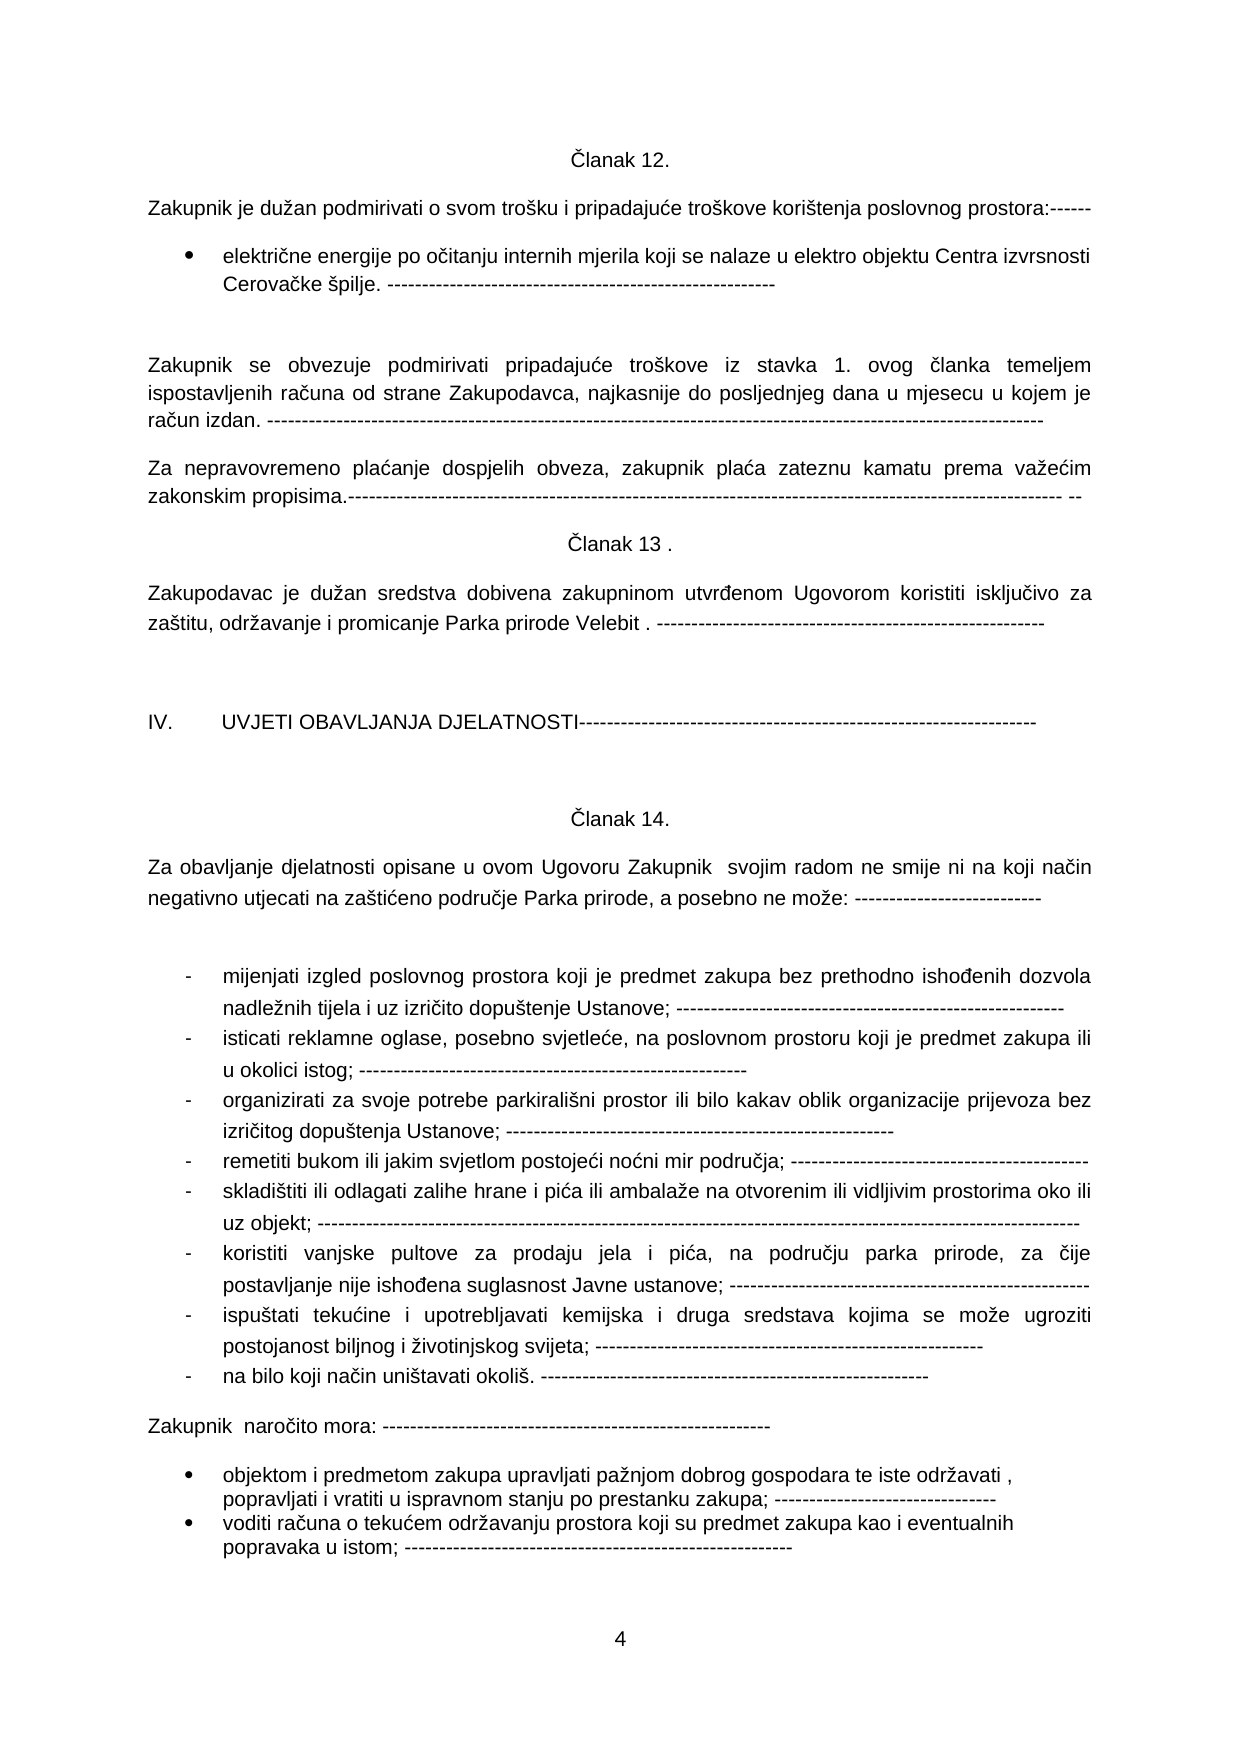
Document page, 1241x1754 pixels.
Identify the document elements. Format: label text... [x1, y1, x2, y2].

list električne energije po očitanju internih mjerila koji se nalaze u elektro objektu Centra izvrsnosti Cerovačke špilje. -------------------------------------------------------- [185, 244, 1093, 296]
list na bilo koji način uništavati okoliš. -------------------------------------------------------- [185, 1364, 1093, 1389]
text Zakupnik se obvezuje podmirivati pripadajuće troškove iz stavka 1. ovog članka temeljem ispostavljenih računa od strane Zakupodavca, najkasnije do posljednjeg dana u mjesecu u kojem je račun izdan. ---------------------------------------------------------------------------------------------------------------- [148, 353, 1093, 432]
text Zakupodavac je dužan sredstva dobivena zakupninom utvrđenom Ugovorom koristiti isključivo za zaštitu, održavanje i promicanje Parka prirode Velebit . -------------------------------------------------------- [148, 580, 1093, 636]
list mijenjati izgled poslovnog prostora koji je predmet zakupa bez prethodno ishođenih dozvola nadležnih tijela i uz izričito dopuštenje Ustanove; -------------------------------------------------------- [185, 963, 1093, 1021]
text Zakupnik je dužan podmirivati o svom trošku i pripadajuće troškove korištenja poslovnog prostora:------ [148, 196, 1093, 220]
text IV. UVJETI OBAVLJANJA DJELATNOSTI------------------------------------------------------------------ [148, 710, 1093, 734]
text Zakupnik naročito mora: -------------------------------------------------------- [148, 1414, 1093, 1438]
list ispuštati tekućine i upotrebljavati kemijska i druga sredstava kojima se može ugroziti postojanost biljnog i životinjskog svijeta; -------------------------------------------------------- [185, 1302, 1093, 1359]
text Članak 14. [148, 806, 1093, 830]
text Za obavljanje djelatnosti opisane u ovom Ugovoru Zakupnik svojim radom ne smije ni na koji način negativno utjecati na zaštićeno područje Parka prirode, a posebno ne može: --------------------------- [148, 855, 1093, 911]
list organizirati za svoje potrebe parkirališni prostor ili bilo kakav oblik organizacije prijevoza bez izričitog dopuštenja Ustanove; -------------------------------------------------------- [185, 1087, 1093, 1144]
list objektom i predmetom zakupa upravljati pažnjom dobrog gospodara te iste održavati , popravljati i vratiti u ispravnom stanju po prestanku zakupa; -------------------------------- [185, 1463, 1093, 1511]
list isticati reklamne oglase, posebno svjetleće, na poslovnom prostoru koji je predmet zakupa ili u okolici istog; -------------------------------------------------------- [185, 1025, 1093, 1083]
text Članak 12. [148, 148, 1093, 172]
list skladištiti ili odlagati zalihe hrane i pića ili ambalaže na otvorenim ili vidljivim prostorima oko ili uz objekt; -------------------------------------------------------------------------------------------------------------- [185, 1178, 1093, 1236]
list voditi računa o tekućem održavanju prostora koji su predmet zakupa kao i eventualnih popravaka u istom; -------------------------------------------------------- [185, 1511, 1093, 1559]
list koristiti vanjske pultove za prodaju jela i pića, na području parka prirode, za čije postavljanje nije ishođena suglasnost Javne ustanove; ---------------------------------------------------- [185, 1240, 1093, 1298]
text Članak 13 . [148, 532, 1093, 556]
list remetiti bukom ili jakim svjetlom postojeći noćni mir područja; ------------------------------------------- [185, 1149, 1093, 1174]
